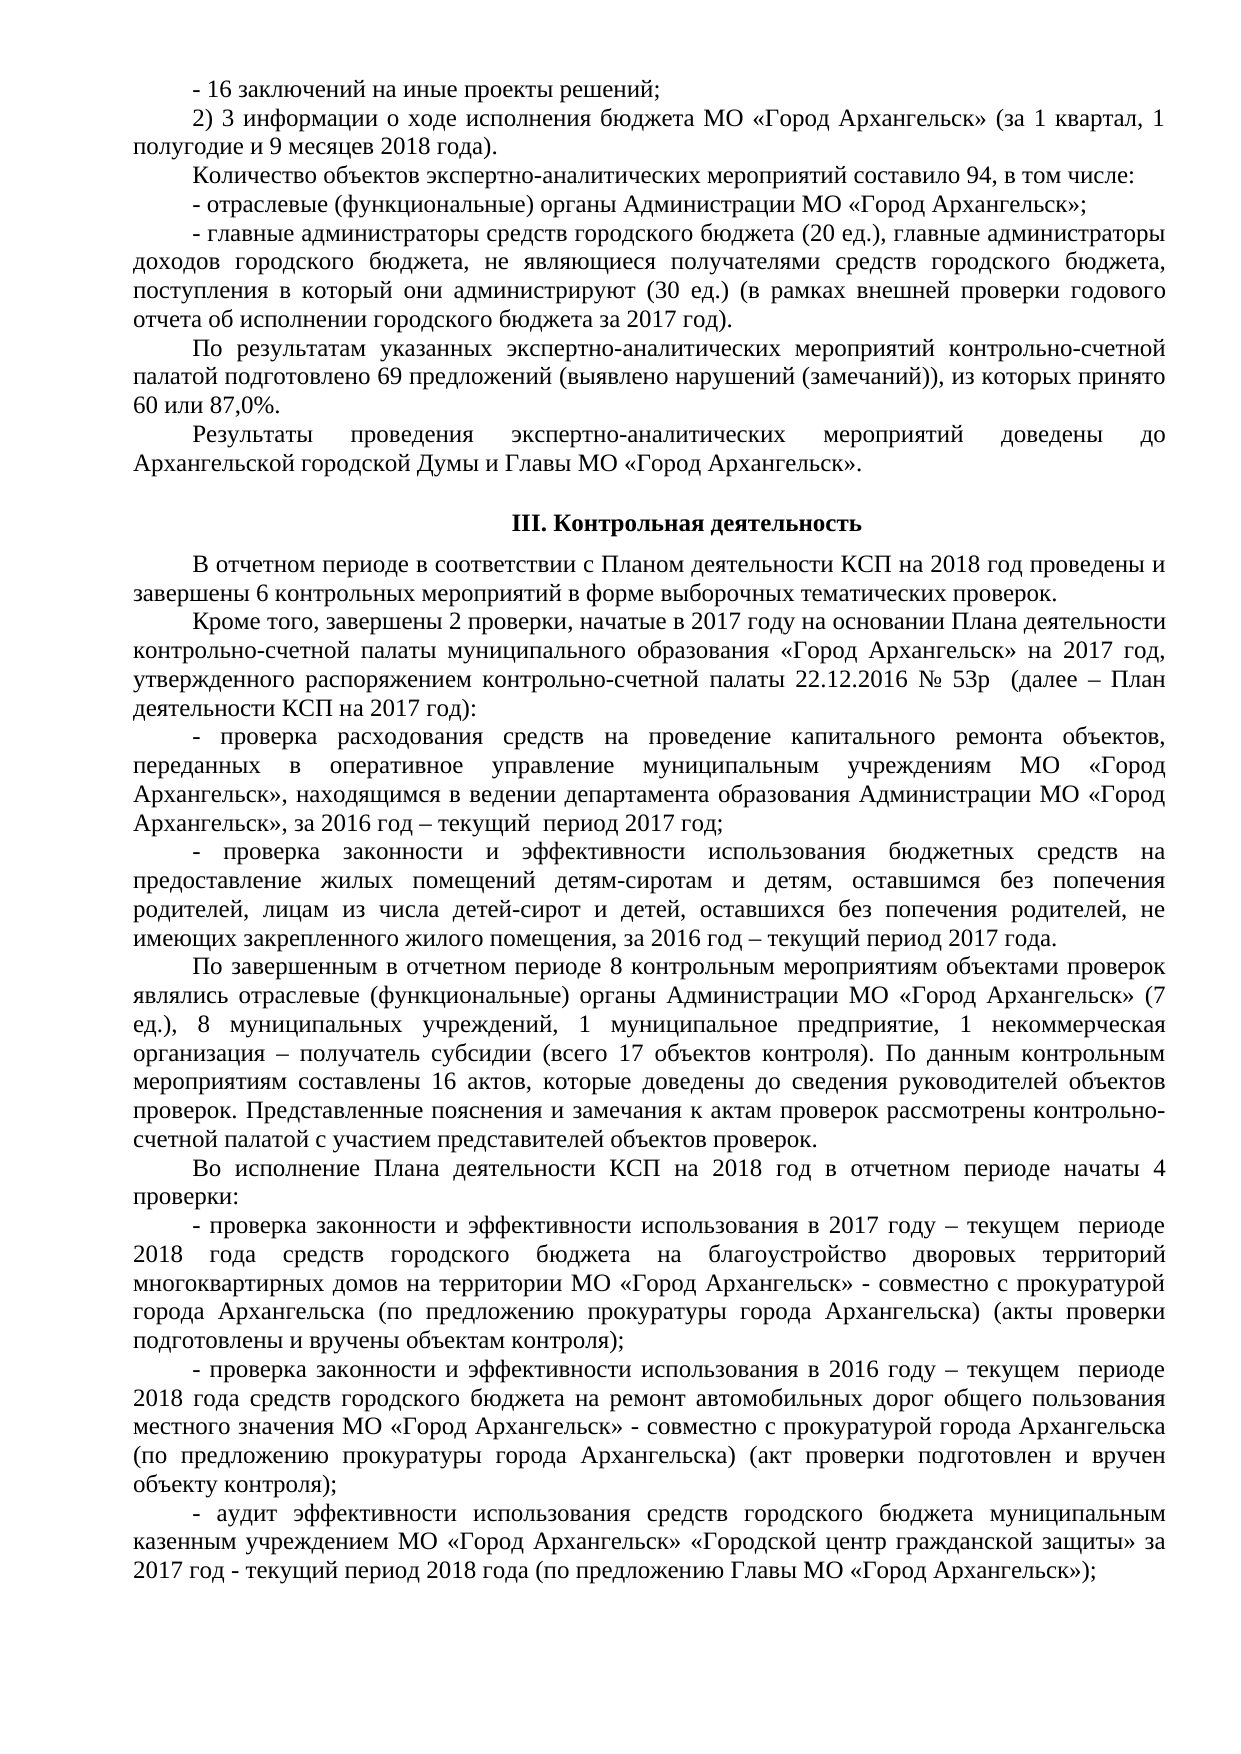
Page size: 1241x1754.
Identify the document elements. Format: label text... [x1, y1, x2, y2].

text - проверка расходования средств на проведение капитального ремонта объектов, переданных в оперативное управление муниципальным учреждениям МО «Город Архангельск», находящимся в ведении департамента образования Администрации МО «Город Архангельск», за 2016 год – текущий период 2017 год; [133, 721, 1167, 836]
text - отраслевые (функциональные) органы Администрации МО «Город Архангельск»; [133, 189, 1167, 218]
text - проверка законности и эффективности использования в 2016 году – текущем периоде 2018 года средств городского бюджета на ремонт автомобильных дорог общего пользования местного значения МО «Город Архангельск» - совместно с прокуратурой города Архангельска (по предложению прокуратуры города Архангельска) (акт проверки подготовлен и вручен объекту контроля); [133, 1354, 1167, 1498]
text По завершенным в отчетном периоде 8 контрольным мероприятиям объектами проверок являлись отраслевые (функциональные) органы Администрации МО «Город Архангельск» (7 ед.), 8 муниципальных учреждений, 1 муниципальное предприятие, 1 некоммерческая организация – получатель субсидии (всего 17 объектов контроля). По данным контрольным мероприятиям составлены 16 актов, которые доведены до сведения руководителей объектов проверок. Представленные пояснения и замечания к актам проверок рассмотрены контрольно-счетной палатой с участием представителей объектов проверок. [133, 951, 1167, 1153]
text III. Контрольная деятельность [133, 508, 1167, 536]
text - главные администраторы средств городского бюджета (20 ед.), главные администраторы доходов городского бюджета, не являющиеся получателями средств городского бюджета, поступления в который они администрируют (30 ед.) (в рамках внешней проверки годового отчета об исполнении городского бюджета за 2017 год). [133, 218, 1167, 333]
text - проверка законности и эффективности использования бюджетных средств на предоставление жилых помещений детям-сиротам и детям, оставшимся без попечения родителей, лицам из числа детей-сирот и детей, оставшихся без попечения родителей, не имеющих закрепленного жилого помещения, за 2016 год – текущий период 2017 года. [133, 836, 1167, 951]
text 2) 3 информации о ходе исполнения бюджета МО «Город Архангельск» (за 1 квартал, 1 полугодие и 9 месяцев 2018 года). [133, 103, 1167, 160]
text Кроме того, завершены 2 проверки, начатые в 2017 году на основании Плана деятельности контрольно-счетной палаты муниципального образования «Город Архангельск» на 2017 год, утвержденного распоряжением контрольно-счетной палаты 22.12.2016 № 53р (далее – План деятельности КСП на 2017 год): [133, 606, 1167, 721]
text Во исполнение Плана деятельности КСП на 2018 год в отчетном периоде начаты 4 проверки: [133, 1153, 1167, 1210]
text В отчетном периоде в соответствии с Планом деятельности КСП на 2018 год проведены и завершены 6 контрольных мероприятий в форме выборочных тематических проверок. [133, 549, 1167, 606]
text Количество объектов экспертно-аналитических мероприятий составило 94, в том числе: [133, 160, 1167, 189]
text - 16 заключений на иные проекты решений; [133, 74, 1167, 103]
text - аудит эффективности использования средств городского бюджета муниципальным казенным учреждением МО «Город Архангельск» «Городской центр гражданской защиты» за 2017 год - текущий период 2018 года (по предложению Главы МО «Город Архангельск»); [133, 1498, 1167, 1584]
text По результатам указанных экспертно-аналитических мероприятий контрольно-счетной палатой подготовлено 69 предложений (выявлено нарушений (замечаний)), из которых принято 60 или 87,0%. [133, 333, 1167, 419]
text - проверка законности и эффективности использования в 2017 году – текущем периоде 2018 года средств городского бюджета на благоустройство дворовых территорий многоквартирных домов на территории МО «Город Архангельск» - совместно с прокуратурой города Архангельска (по предложению прокуратуры города Архангельска) (акты проверки подготовлены и вручены объектам контроля); [133, 1210, 1167, 1354]
text Результаты проведения экспертно-аналитических мероприятий доведены до Архангельской городской Думы и Главы МО «Город Архангельск». [133, 419, 1167, 476]
